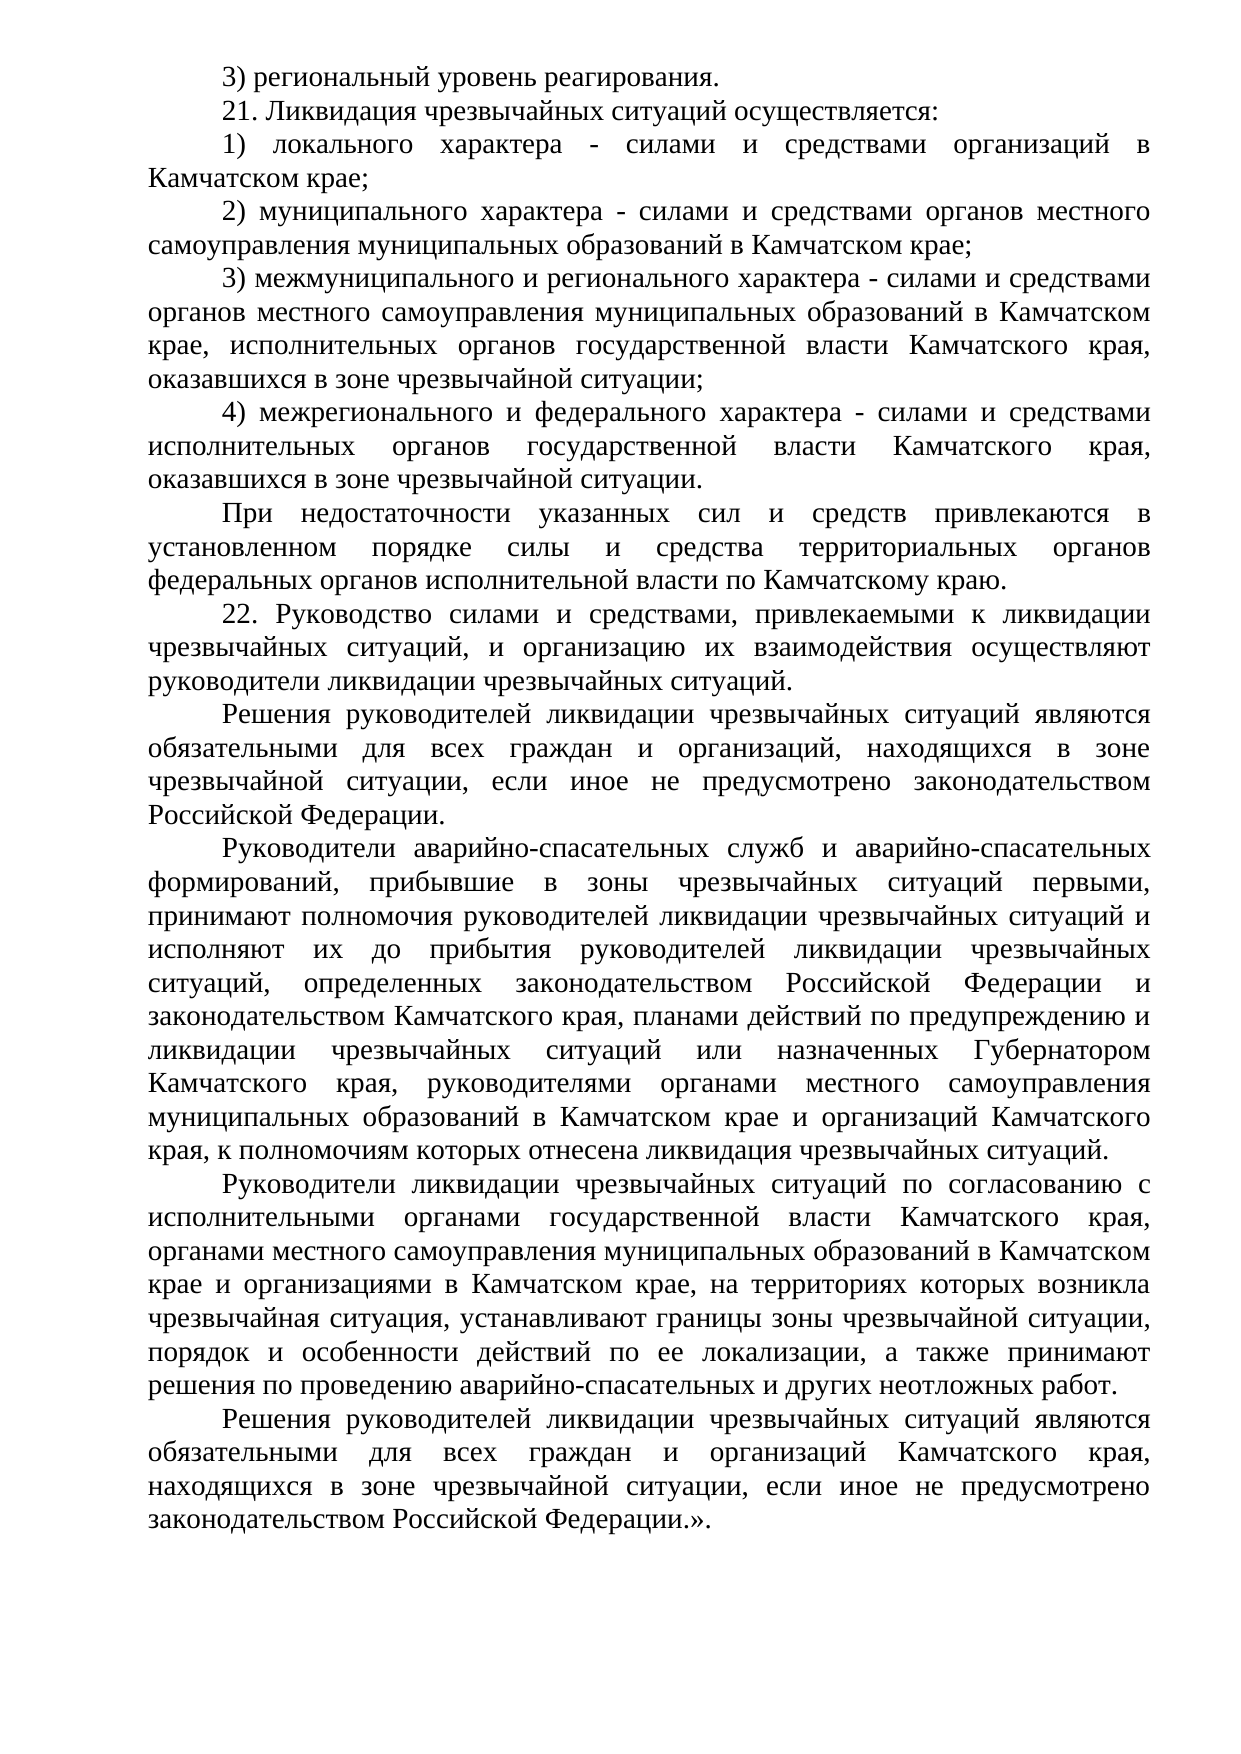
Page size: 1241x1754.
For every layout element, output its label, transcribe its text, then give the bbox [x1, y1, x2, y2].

text 4) межрегионального и федерального характера - силами и средствами исполнительных органов государственной власти Камчатского края, оказавшихся в зоне чрезвычайной ситуации. [148, 394, 1152, 495]
text Решения руководителей ликвидации чрезвычайных ситуаций являются обязательными для всех граждан и организаций Камчатского края, находящихся в зоне чрезвычайной ситуации, если иное не предусмотрено законодательством Российской Федерации.». [148, 1401, 1152, 1535]
text 21. Ликвидация чрезвычайных ситуаций осуществляется: [148, 93, 1152, 126]
text Руководители аварийно-спасательных служб и аварийно-спасательных формирований, прибывшие в зоны чрезвычайных ситуаций первыми, принимают полномочия руководителей ликвидации чрезвычайных ситуаций и исполняют их до прибытия руководителей ликвидации чрезвычайных ситуаций, определенных законодательством Российской Федерации и законодательством Камчатского края, планами действий по предупреждению и ликвидации чрезвычайных ситуаций или назначенных Губернатором Камчатского края, руководителями органами местного самоуправления муниципальных образований в Камчатском крае и организаций Камчатского края, к полномочиям которых отнесена ликвидация чрезвычайных ситуаций. [148, 831, 1152, 1166]
text Решения руководителей ликвидации чрезвычайных ситуаций являются обязательными для всех граждан и организаций, находящихся в зоне чрезвычайной ситуации, если иное не предусмотрено законодательством Российской Федерации. [148, 696, 1152, 831]
text 22. Руководство силами и средствами, привлекаемыми к ликвидации чрезвычайных ситуаций, и организацию их взаимодействия осуществляют руководители ликвидации чрезвычайных ситуаций. [148, 596, 1152, 696]
text 1) локального характера - силами и средствами организаций в Камчатском крае; [148, 126, 1152, 193]
text 3) межмуниципального и регионального характера - силами и средствами органов местного самоуправления муниципальных образований в Камчатском крае, исполнительных органов государственной власти Камчатского края, оказавшихся в зоне чрезвычайной ситуации; [148, 260, 1152, 394]
text Руководители ликвидации чрезвычайных ситуаций по согласованию с исполнительными органами государственной власти Камчатского края, органами местного самоуправления муниципальных образований в Камчатском крае и организациями в Камчатском крае, на территориях которых возникла чрезвычайная ситуация, устанавливают границы зоны чрезвычайной ситуации, порядок и особенности действий по ее локализации, а также принимают решения по проведению аварийно-спасательных и других неотложных работ. [148, 1166, 1152, 1401]
text 2) муниципального характера - силами и средствами органов местного самоуправления муниципальных образований в Камчатском крае; [148, 193, 1152, 260]
text 3) региональный уровень реагирования. [148, 59, 1152, 93]
text При недостаточности указанных сил и средств привлекаются в установленном порядке силы и средства территориальных органов федеральных органов исполнительной власти по Камчатскому краю. [148, 495, 1152, 596]
